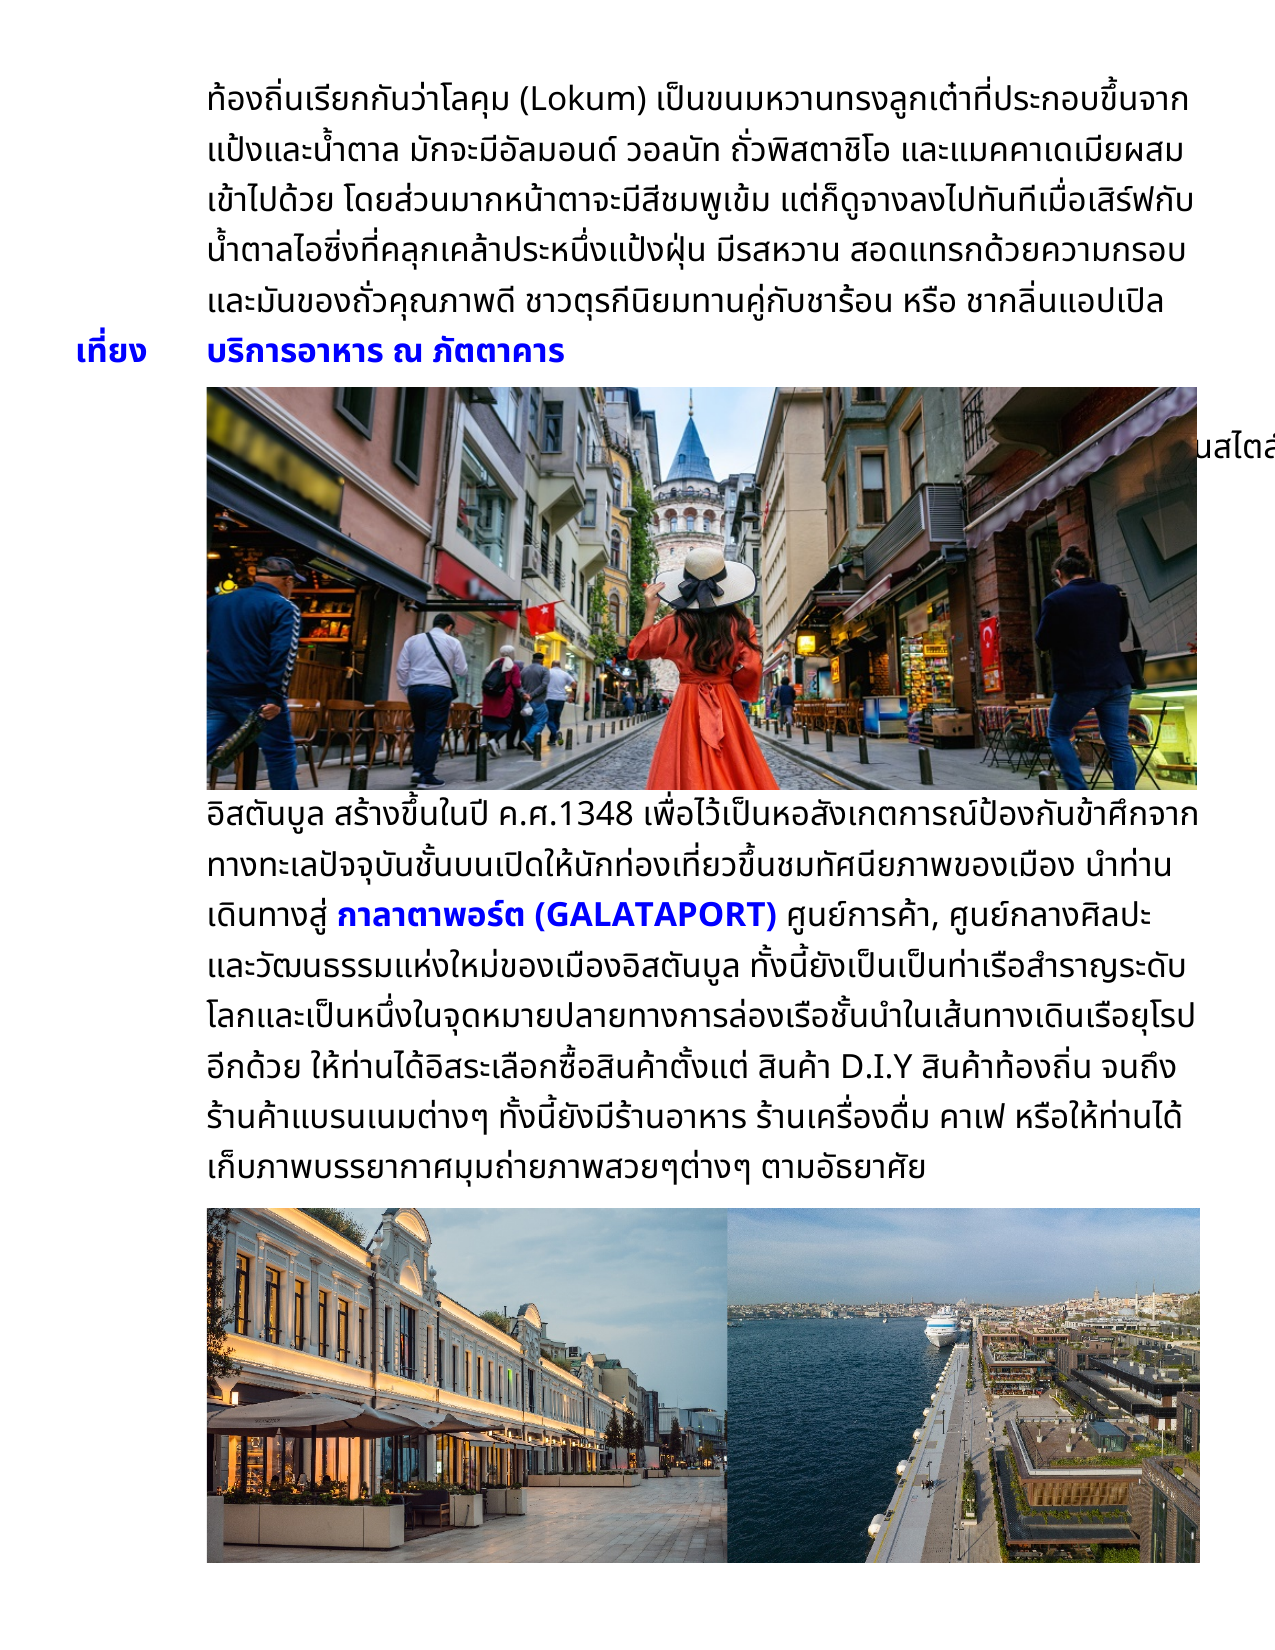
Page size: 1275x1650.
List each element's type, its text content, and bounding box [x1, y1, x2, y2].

picture [206, 387, 1197, 790]
picture [206, 1208, 1200, 1563]
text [206, 75, 1200, 327]
text เที่ยง บริการอาหาร ณ ภัตตาคาร [75, 327, 1200, 378]
